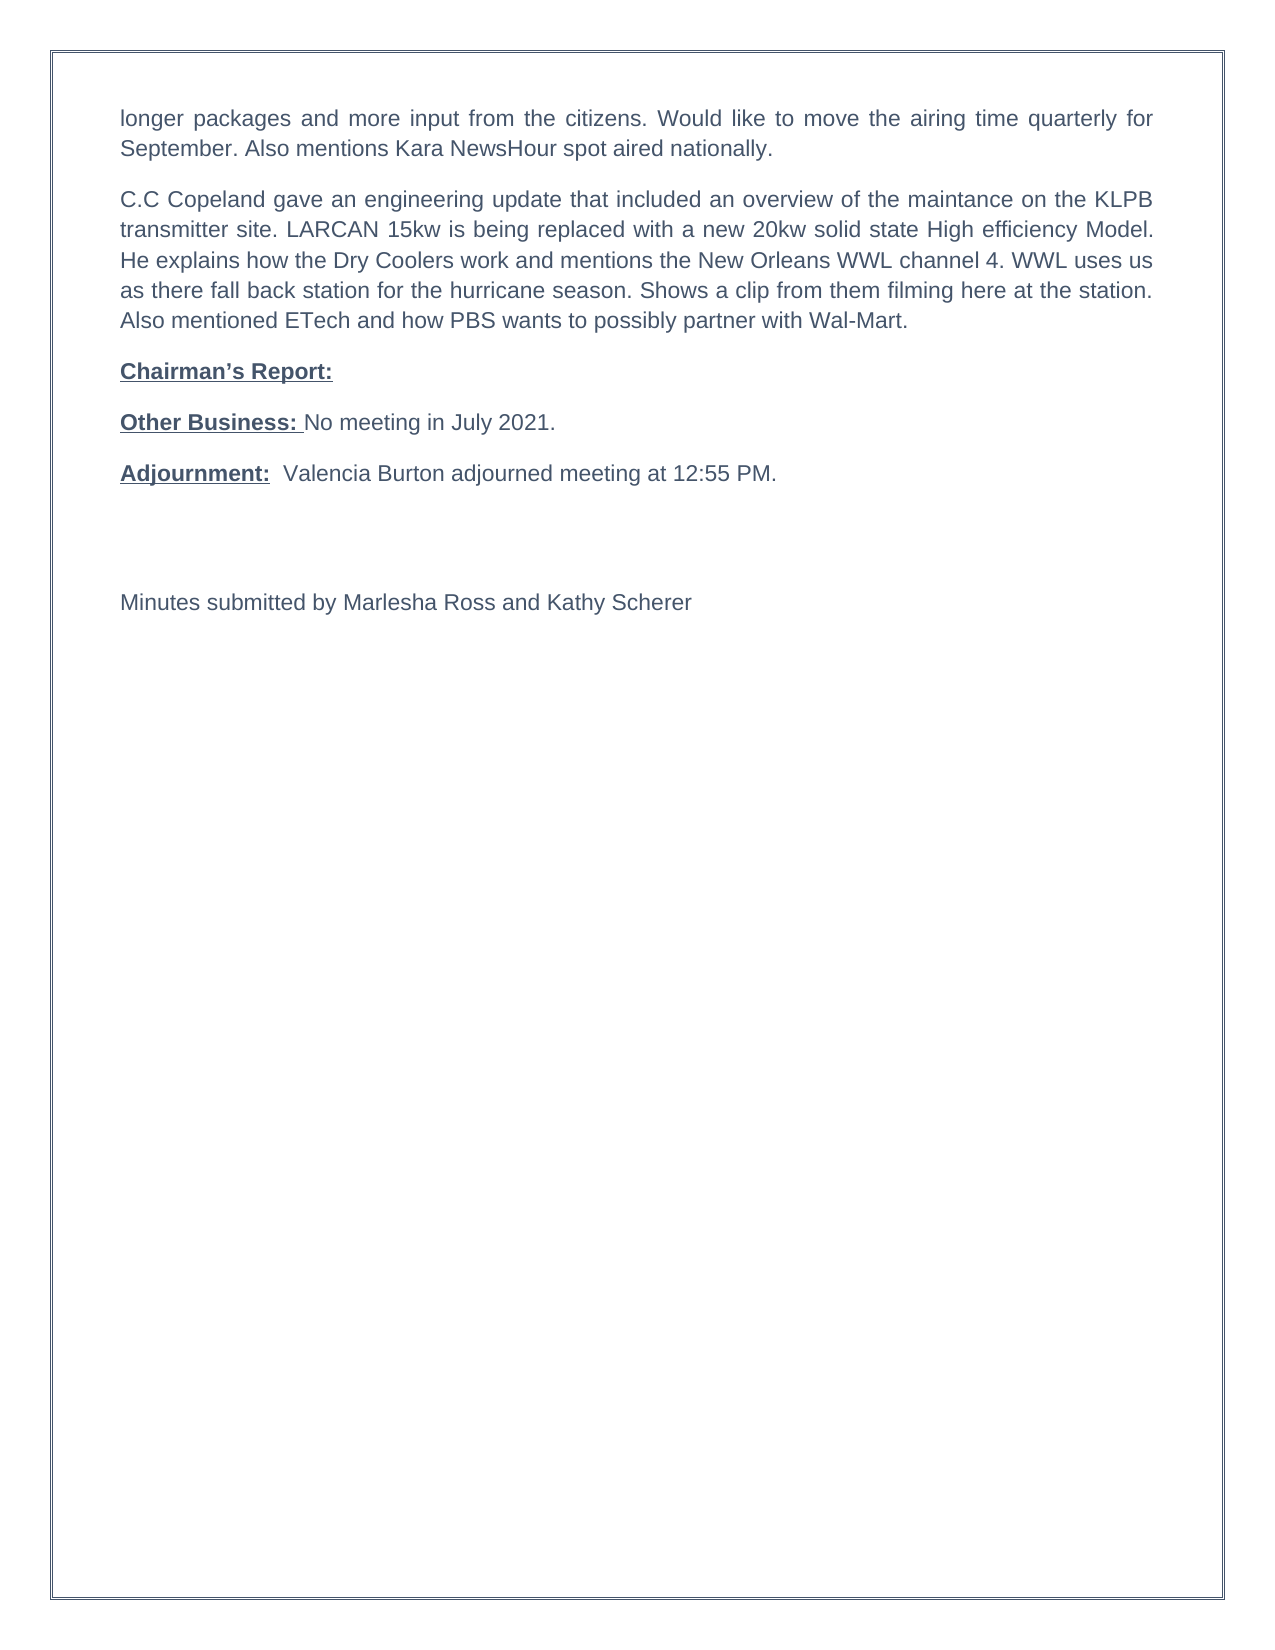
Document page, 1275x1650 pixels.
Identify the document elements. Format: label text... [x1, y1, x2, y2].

text Chairman’s Report: [120, 358, 1155, 384]
text Adjournment: Valencia Burton adjourned meeting at 12:55 PM. [120, 460, 1155, 487]
text C.C Copeland gave an engineering update that included an overview of the maintance on the KLPB transmitter site. LARCAN 15kw is being replaced with a new 20kw solid state High efficiency Model. He explains how the Dry Coolers work and mentions the New Orleans WWL channel 4. WWL uses us as there fall back station for the hurricane season. Shows a clip from them filming here at the station. Also mentioned ETech and how PBS wants to possibly partner with Wal-Mart. [120, 186, 1155, 333]
text Other Business: No meeting in July 2021. [120, 409, 1155, 436]
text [120, 105, 1155, 162]
text Minutes submitted by Marlesha Ross and Kathy Scherer [120, 589, 1155, 616]
